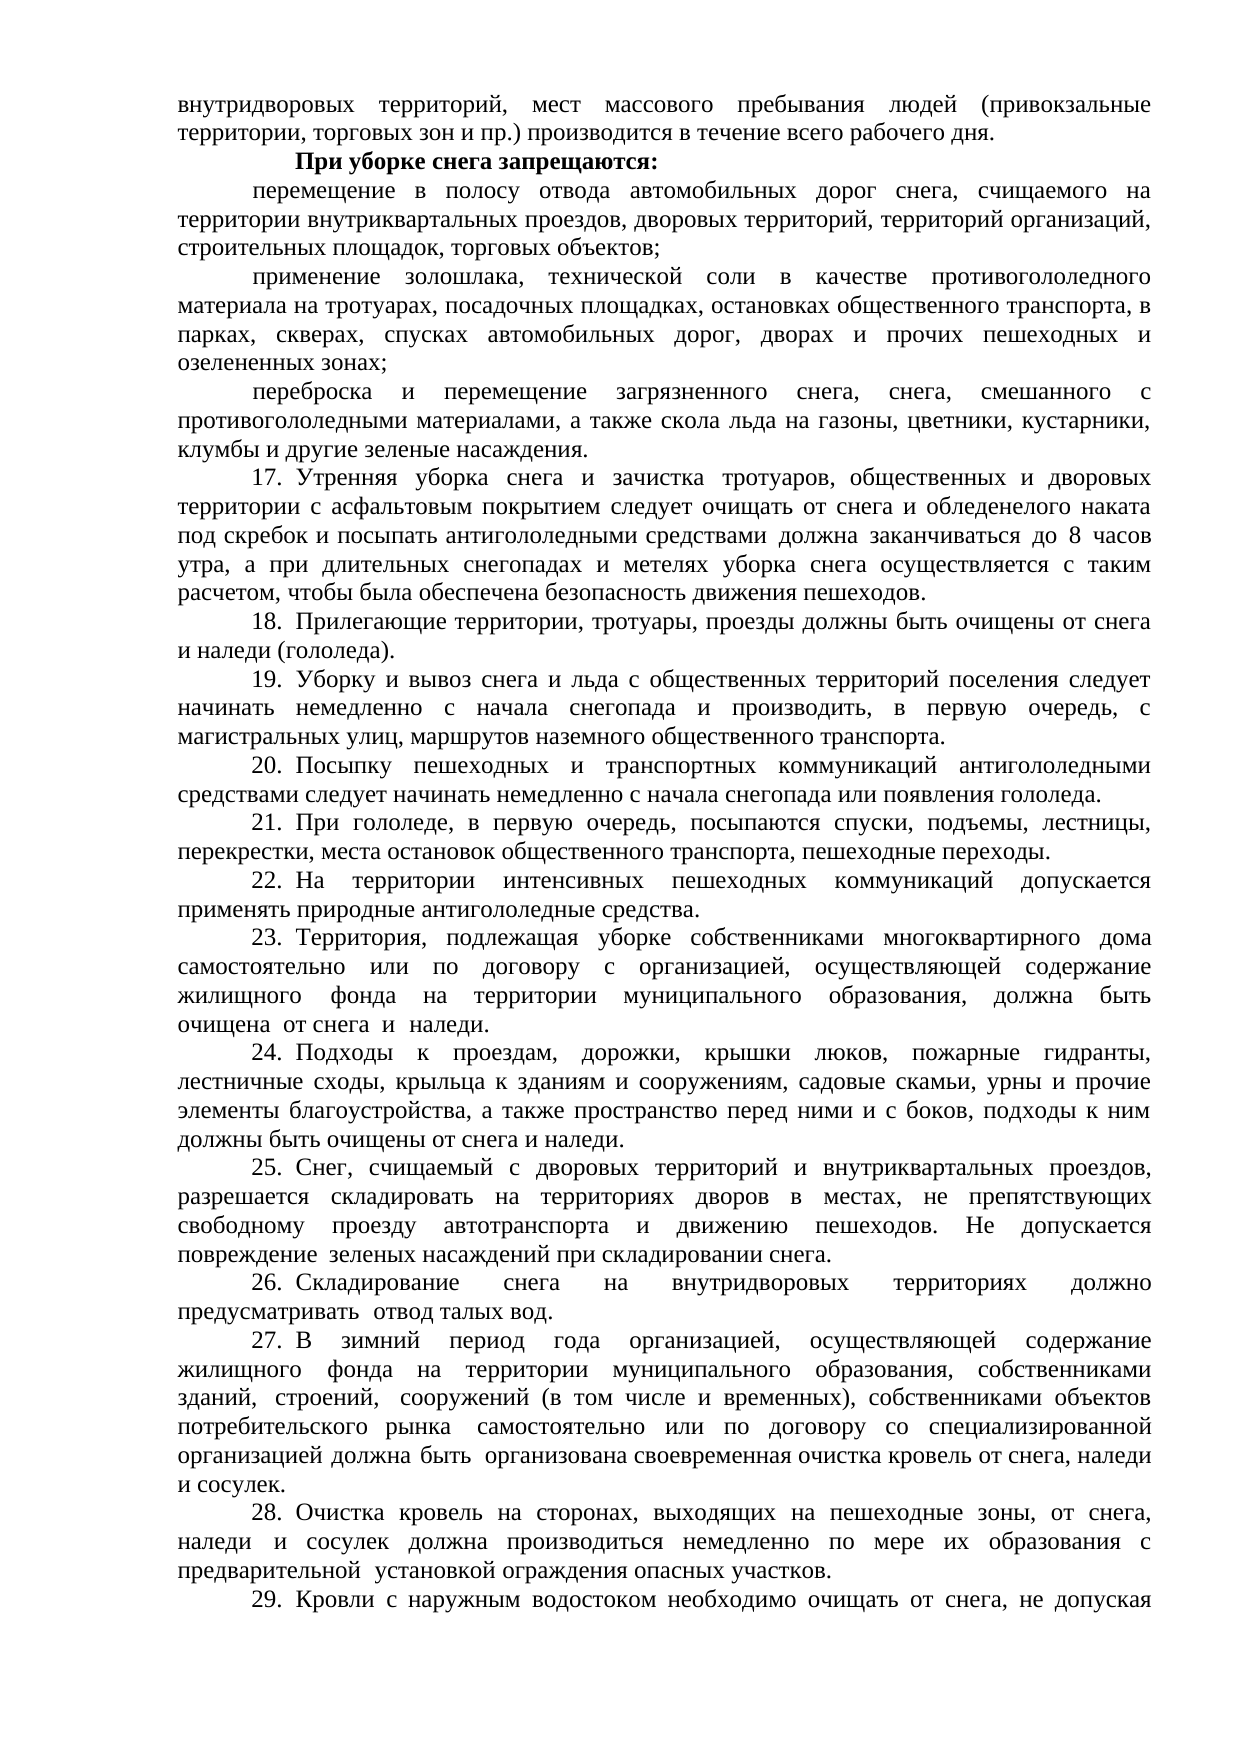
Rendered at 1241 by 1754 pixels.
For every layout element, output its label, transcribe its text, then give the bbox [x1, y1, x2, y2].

list Посыпку пешеходных и транспортных коммуникаций антигололедными средствами следует начинать немедленно с начала снегопада или появления гололеда. [177, 750, 1152, 807]
list На территории интенсивных пешеходных коммуникаций допускается применять природные антигололедные средства. [177, 865, 1152, 922]
text переброска и перемещение загрязненного снега, снега, смешанного с противогололедными материалами, а также скола льда на газоны, цветники, кустарники, клумбы и другие зеленые насаждения. [177, 376, 1152, 462]
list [177, 1584, 1152, 1612]
text применение золошлака, технической соли в качестве противогололедного материала на тротуарах, посадочных площадках, остановках общественного транспорта, в парках, скверах, спусках автомобильных дорог, дворах и прочих пешеходных и озелененных зонах; [177, 261, 1152, 376]
list В зимний период года организацией, осуществляющей содержание жилищного фонда на территории муниципального образования, собственниками зданий, строений, сооружений (в том числе и временных), собственниками объектов потребительского рынка самостоятельно или по договору со специализированной организацией должна быть организована своевременная очистка кровель от снега, наледи и сосулек. [177, 1325, 1152, 1497]
list Подходы к проездам, дорожки, крышки люков, пожарные гидранты, лестничные сходы, крыльца к зданиям и сооружениям, садовые скамьи, урны и прочие элементы благоустройства, а также пространство перед ними и с боков, подходы к ним должны быть очищены от снега и наледи. [177, 1037, 1152, 1152]
list Прилегающие территории, тротуары, проезды должны быть очищены от снега и наледи (гололеда). [177, 606, 1152, 664]
list Уборку и вывоз снега и льда с общественных территорий поселения следует начинать немедленно с начала снегопада и производить, в первую очередь, с магистральных улиц, маршрутов наземного общественного транспорта. [177, 664, 1152, 750]
list При гололеде, в первую очередь, посыпаются спуски, подъемы, лестницы, перекрестки, места остановок общественного транспорта, пешеходные переходы. [177, 807, 1152, 865]
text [177, 89, 1152, 146]
text перемещение в полосу отвода автомобильных дорог снега, счищаемого на территории внутриквартальных проездов, дворовых территорий, территорий организаций, строительных площадок, торговых объектов; [177, 175, 1152, 261]
list Очистка кровель на сторонах, выходящих на пешеходные зоны, от снега, наледи и сосулек должна производиться немедленно по мере их образования с предварительной установкой ограждения опасных участков. [177, 1497, 1152, 1584]
text При уборке снега запрещаются: [177, 146, 1152, 175]
list Складирование снега на внутридворовых территориях должно предусматривать отвод талых вод. [177, 1267, 1152, 1325]
list Территория, подлежащая уборке собственниками многоквартирного дома самостоятельно или по договору с организацией, осуществляющей содержание жилищного фонда на территории муниципального образования, должна быть очищена от снега и наледи. [177, 922, 1152, 1037]
list Утренняя уборка снега и зачистка тротуаров, общественных и дворовых территории с асфальтовым покрытием следует очищать от снега и обледенелого наката под скребок и посыпать антигололедными средствами должна заканчиваться до 8 часов утра, а при длительных снегопадах и метелях уборка снега осуществляется с таким расчетом, чтобы была обеспечена безопасность движения пешеходов. [177, 462, 1152, 606]
list Снег, счищаемый с дворовых территорий и внутриквартальных проездов, разрешается складировать на территориях дворов в местах, не препятствующих свободному проезду автотранспорта и движению пешеходов. Не допускается повреждение зеленых насаждений при складировании снега. [177, 1152, 1152, 1267]
